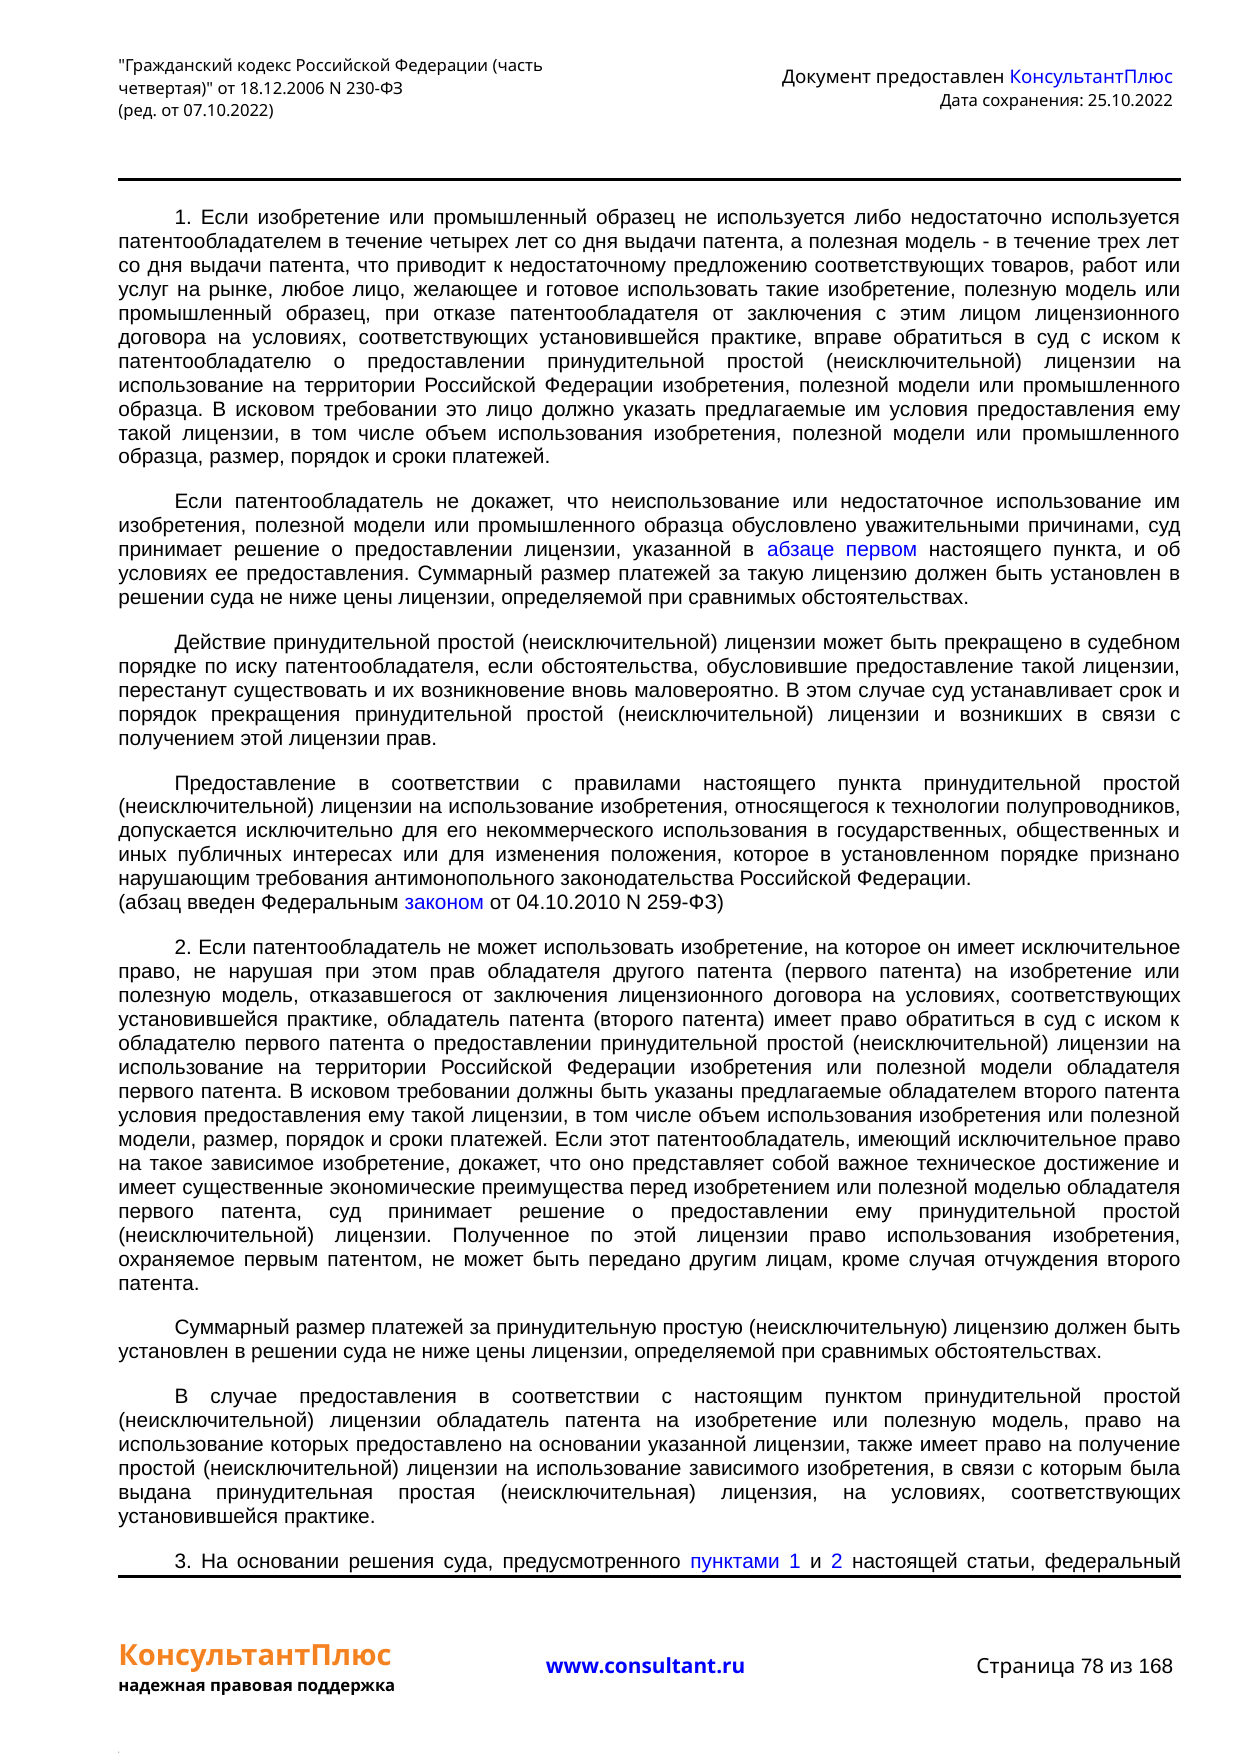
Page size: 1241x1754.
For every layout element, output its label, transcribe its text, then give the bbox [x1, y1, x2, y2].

text 1. Если изобретение или промышленный образец не используется либо недостаточно используется патентообладателем в течение четырех лет со дня выдачи патента, а полезная модель - в течение трех лет со дня выдачи патента, что приводит к недостаточному предложению соответствующих товаров, работ или услуг на рынке, любое лицо, желающее и готовое использовать такие изобретение, полезную модель или промышленный образец, при отказе патентообладателя от заключения с этим лицом лицензионного договора на условиях, соответствующих установившейся практике, вправе обратиться в суд с иском к патентообладателю о предоставлении принудительной простой (неисключительной) лицензии на использование на территории Российской Федерации изобретения, полезной модели или промышленного образца. В исковом требовании это лицо должно указать предлагаемые им условия предоставления ему такой лицензии, в том числе объем использования изобретения, полезной модели или промышленного образца, размер, порядок и сроки платежей. [118, 205, 1181, 468]
text (абзац введен Федеральным законом от 04.10.2010 N 259-ФЗ) [118, 890, 1181, 914]
text Предоставление в соответствии с правилами настоящего пункта принудительной простой (неисключительной) лицензии на использование изобретения, относящегося к технологии полупроводников, допускается исключительно для его некоммерческого использования в государственных, общественных и иных публичных интересах или для изменения положения, которое в установленном порядке признано нарушающим требования антимонопольного законодательства Российской Федерации. [118, 770, 1181, 890]
text Суммарный размер платежей за принудительную простую (неисключительную) лицензию должен быть установлен в решении суда не ниже цены лицензии, определяемой при сравнимых обстоятельствах. [118, 1315, 1181, 1363]
text В случае предоставления в соответствии с настоящим пунктом принудительной простой (неисключительной) лицензии обладатель патента на изобретение или полезную модель, право на использование которых предоставлено на основании указанной лицензии, также имеет право на получение простой (неисключительной) лицензии на использование зависимого изобретения, в связи с которым была выдана принудительная простая (неисключительная) лицензия, на условиях, соответствующих установившейся практике. [118, 1384, 1181, 1528]
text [118, 1548, 1181, 1572]
text Действие принудительной простой (неисключительной) лицензии может быть прекращено в судебном порядке по иску патентообладателя, если обстоятельства, обусловившие предоставление такой лицензии, перестанут существовать и их возникновение вновь маловероятно. В этом случае суд устанавливает срок и порядок прекращения принудительной простой (неисключительной) лицензии и возникших в связи с получением этой лицензии прав. [118, 630, 1181, 749]
text Если патентообладатель не докажет, что неиспользование или недостаточное использование им изобретения, полезной модели или промышленного образца обусловлено уважительными причинами, суд принимает решение о предоставлении лицензии, указанной в абзаце первом настоящего пункта, и об условиях ее предоставления. Суммарный размер платежей за такую лицензию должен быть установлен в решении суда не ниже цены лицензии, определяемой при сравнимых обстоятельствах. [118, 489, 1181, 609]
text 2. Если патентообладатель не может использовать изобретение, на которое он имеет исключительное право, не нарушая при этом прав обладателя другого патента (первого патента) на изобретение или полезную модель, отказавшегося от заключения лицензионного договора на условиях, соответствующих установившейся практике, обладатель патента (второго патента) имеет право обратиться в суд с иском к обладателю первого патента о предоставлении принудительной простой (неисключительной) лицензии на использование на территории Российской Федерации изобретения или полезной модели обладателя первого патента. В исковом требовании должны быть указаны предлагаемые обладателем второго патента условия предоставления ему такой лицензии, в том числе объем использования изобретения или полезной модели, размер, порядок и сроки платежей. Если этот патентообладатель, имеющий исключительное право на такое зависимое изобретение, докажет, что оно представляет собой важное техническое достижение и имеет существенные экономические преимущества перед изобретением или полезной моделью обладателя первого патента, суд принимает решение о предоставлении ему принудительной простой (неисключительной) лицензии. Полученное по этой лицензии право использования изобретения, охраняемое первым патентом, не может быть передано другим лицам, кроме случая отчуждения второго патента. [118, 935, 1181, 1294]
